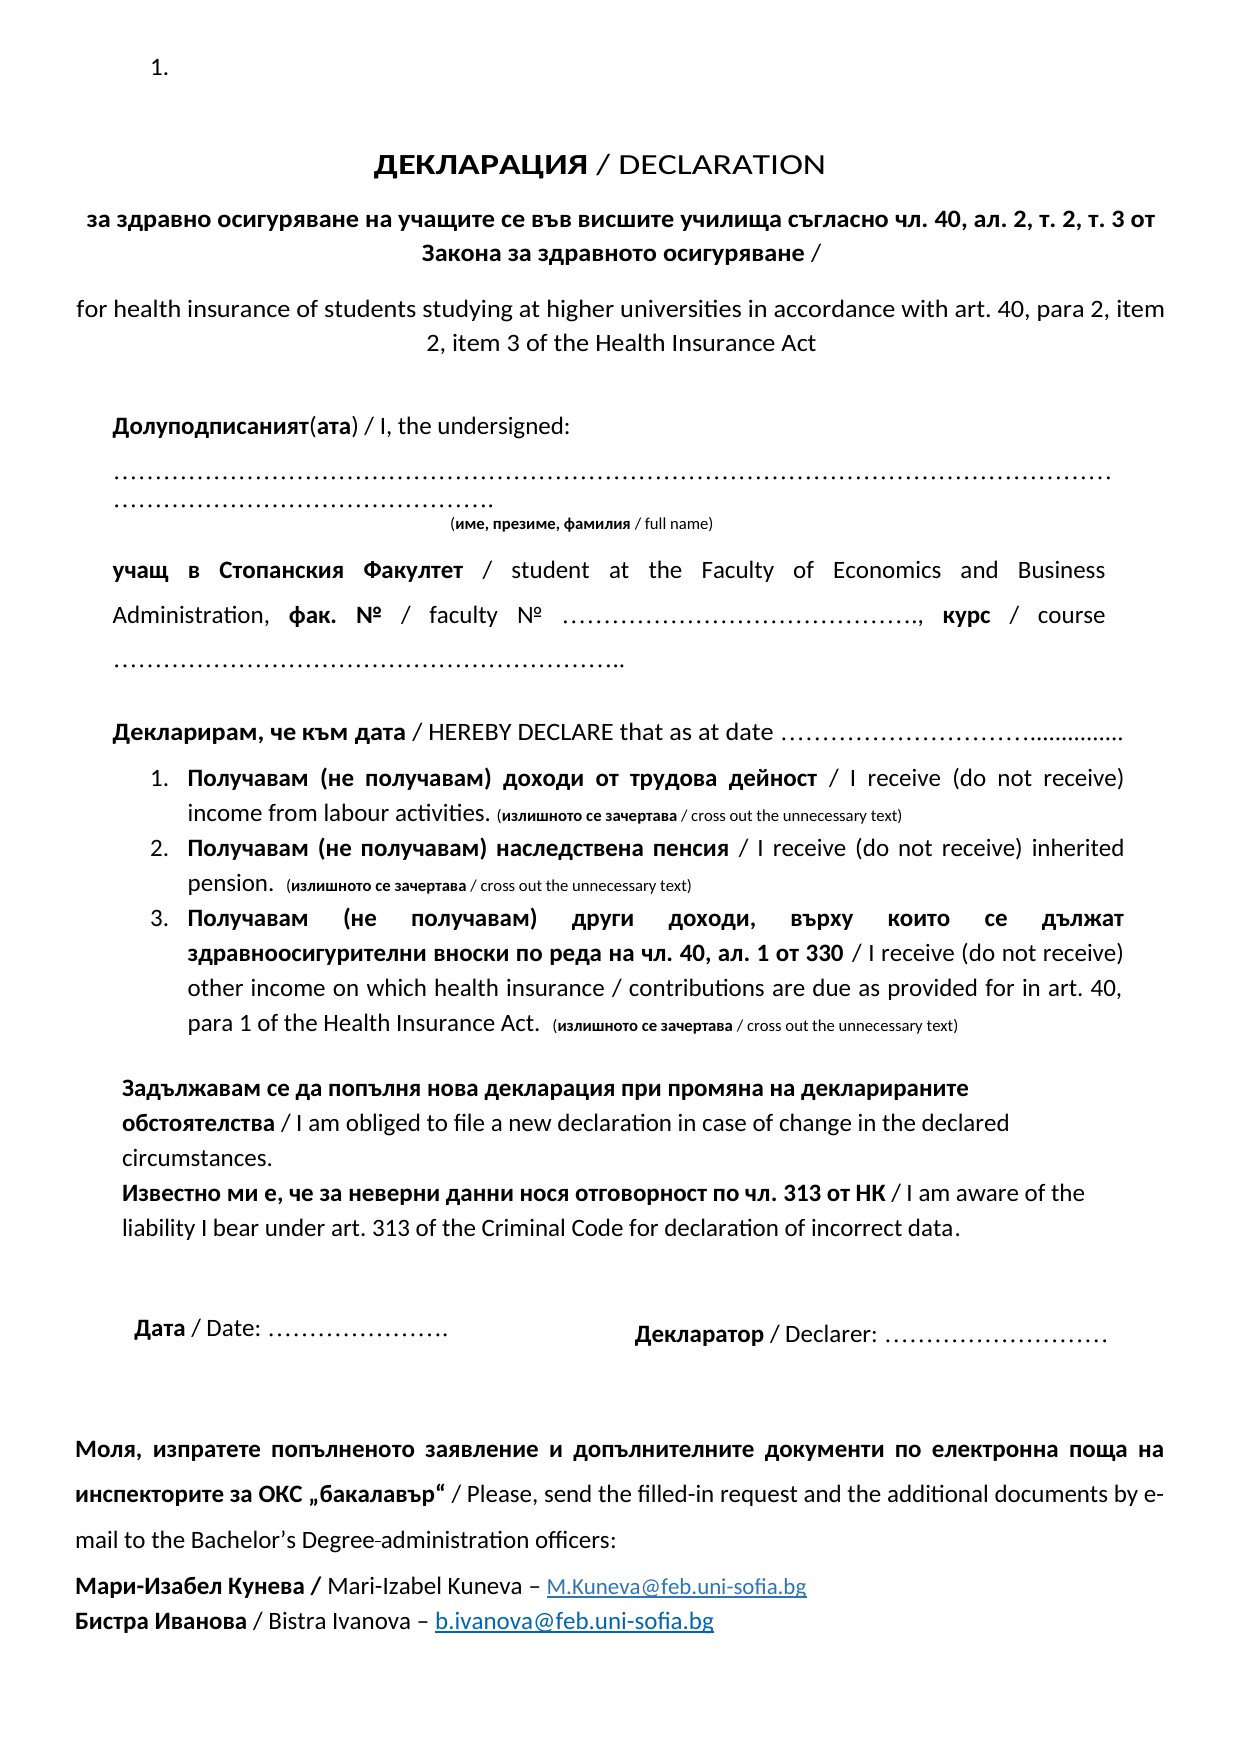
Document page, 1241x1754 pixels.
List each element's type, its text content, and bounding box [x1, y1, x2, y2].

text (име, презиме, фамилия / full name) [450, 513, 1125, 533]
text for health insurance of students studying at higher universities in accordance with art. 40, para 2, item 2, item 3 of the Health Insurance Act [75, 290, 1168, 359]
text учащ в Стопанския Факултет / student at the Faculty оf Economics аnd Business Administration, фак. № / faculty № , курс / course [112, 554, 1106, 673]
list Получавам (не получавам) доходи от трудова дейност / I receive (do not receive) income from labour activities. (излишното се зачертава / cross out the unnecessary text) [150, 762, 1125, 828]
list Получавам (не получавам) други доходи, върху които се дължат здравноосигурителни вноски по реда на чл. 40, ал. 1 от 330 / I receive (do not receive) other income on which health insurance / contributions are due as provided for in art. 40, para 1 of the Health Insurance Act. (излишното се зачертава / cross out the unnecessary text) [150, 902, 1125, 1038]
text Декларирам, че към дата / HEREBY DECLARE that as at date [112, 716, 1125, 747]
text Бистра Иванова / Bistra Ivanova – b.ivanova@feb.uni-sofia.bg [75, 1605, 1165, 1636]
text Дата / Date: [122, 1318, 525, 1341]
text Известно ми е, че за неверни данни нося отговорност по чл. 313 от НК / I am aware of the liability I bear under art. 313 of the Criminal Code for declaration of incorrect data. [122, 1178, 1125, 1243]
text Долуподписаният(ата) / I, the undersigned: [112, 410, 1125, 441]
text Задължавам се да попълня нова декларация при промяна на декларираните обстоятелства / I am obliged to file a new declaration in case of change in the declared circumstances. [122, 1073, 1125, 1173]
text ДЕКЛАРАЦИЯ / DECLARATION [75, 154, 1125, 179]
text Декларатор / Declarer: [634, 1318, 1169, 1348]
list Получавам (не получавам) наследствена пенсия / I receive (do not receive) inherited pension. (излишното се зачертава / cross out the unnecessary text) [150, 832, 1125, 898]
text Мари-Изабел Кунева / Mari-Izabel Kuneva – M.Kuneva@feb.uni-sofia.bg [75, 1570, 1165, 1601]
text Моля, изпратете попълненото заявление и допълнителните документи по електронна поща на инспекторите за ОКС „бакалавър“ / Please, send the filled-in request and the additional documents by e-mail to the Bachelor’s Degree administration officers: [75, 1433, 1165, 1555]
text за здравно осигуряване на учащите се във висшите училища съгласно чл. 40, ал. 2, т. 2, т. 3 от Закона за здравното осигуряване / [75, 200, 1168, 269]
